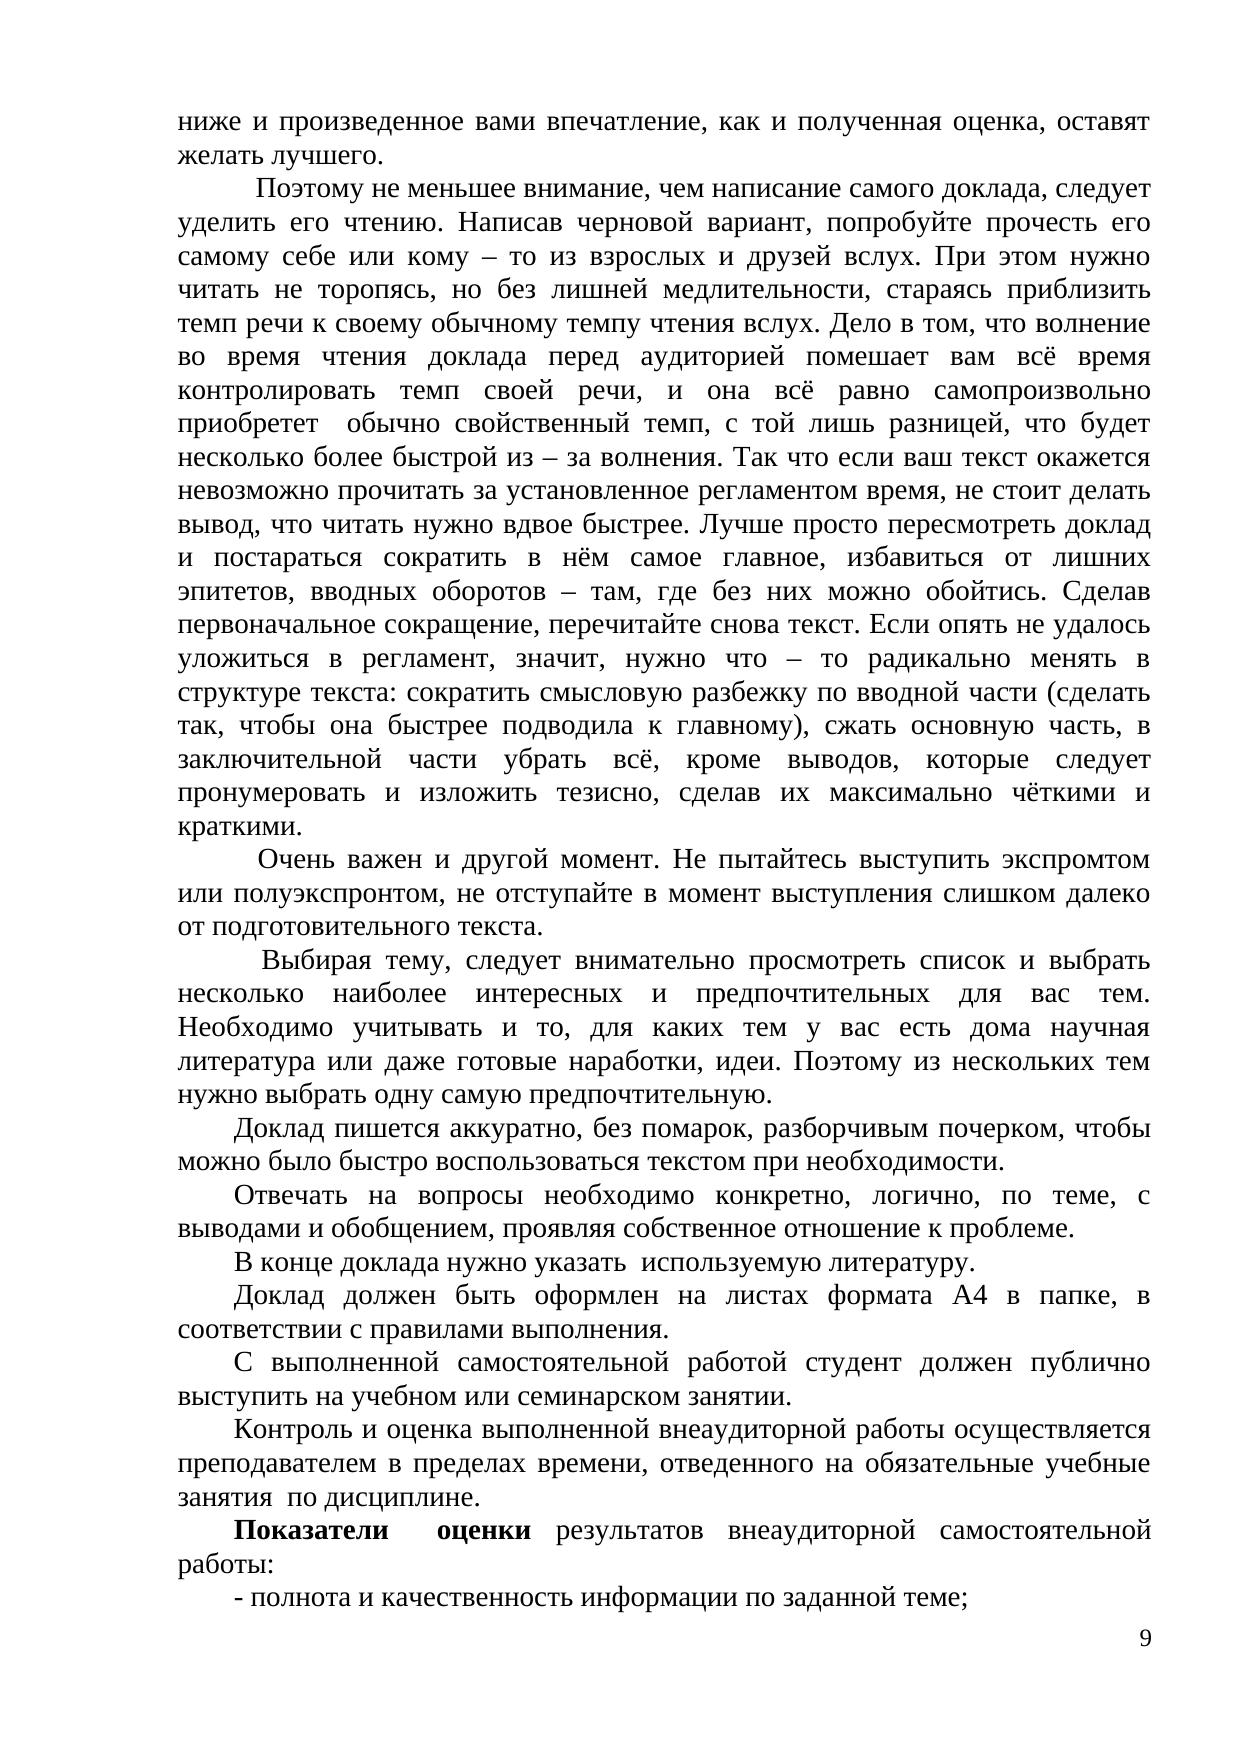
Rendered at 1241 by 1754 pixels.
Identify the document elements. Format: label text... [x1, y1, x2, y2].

text Контроль и оценка выполненной внеаудиторной работы осуществляется преподавателем в пределах времени, отведенного на обязательные учебные занятия по дисциплине. [177, 1412, 1152, 1512]
text Показатели оценки результатов внеаудиторной самостоятельной работы: [177, 1512, 1152, 1579]
text В конце доклада нужно указать используемую литературу. [177, 1244, 1152, 1277]
text С выполненной самостоятельной работой студент должен публично выступить на учебном или семинарском занятии. [177, 1344, 1152, 1412]
text Доклад пишется аккуратно, без помарок, разборчивым почерком, чтобы можно было быстро воспользоваться текстом при необходимости. [177, 1110, 1152, 1177]
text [177, 103, 1152, 171]
text Очень важен и другой момент. Не пытайтесь выступить экспромтом или полуэкспронтом, не отступайте в момент выступления слишком далеко от подготовительного текста. [177, 841, 1152, 942]
text Доклад должен быть оформлен на листах формата А4 в папке, в соответствии с правилами выполнения. [177, 1277, 1152, 1344]
text Выбирая тему, следует внимательно просмотреть список и выбрать несколько наиболее интересных и предпочтительных для вас тем. Необходимо учитывать и то, для каких тем у вас есть дома научная литература или даже готовые наработки, идеи. Поэтому из нескольких тем нужно выбрать одну самую предпочтительную. [177, 942, 1152, 1110]
text Поэтому не меньшее внимание, чем написание самого доклада, следует уделить его чтению. Написав черновой вариант, попробуйте прочесть его самому себе или кому – то из взрослых и друзей вслух. При этом нужно читать не торопясь, но без лишней медлительности, стараясь приблизить темп речи к своему обычному темпу чтения вслух. Дело в том, что волнение во время чтения доклада перед аудиторией помешает вам всё время контролировать темп своей речи, и она всё равно самопроизвольно приобретет обычно свойственный темп, с той лишь разницей, что будет несколько более быстрой из – за волнения. Так что если ваш текст окажется невозможно прочитать за установленное регламентом время, не стоит делать вывод, что читать нужно вдвое быстрее. Лучше просто пересмотреть доклад и постараться сократить в нём самое главное, избавиться от лишних эпитетов, вводных оборотов – там, где без них можно обойтись. Сделав первоначальное сокращение, перечитайте снова текст. Если опять не удалось уложиться в регламент, значит, нужно что – то радикально менять в структуре текста: сократить смысловую разбежку по вводной части (сделать так, чтобы она быстрее подводила к главному), сжать основную часть, в заключительной части убрать всё, кроме выводов, которые следует пронумеровать и изложить тезисно, сделав их максимально чёткими и краткими. [177, 171, 1152, 841]
text Отвечать на вопросы необходимо конкретно, логично, по теме, с выводами и обобщением, проявляя собственное отношение к проблеме. [177, 1177, 1152, 1244]
text - полнота и качественность информации по заданной теме; [177, 1579, 1152, 1613]
